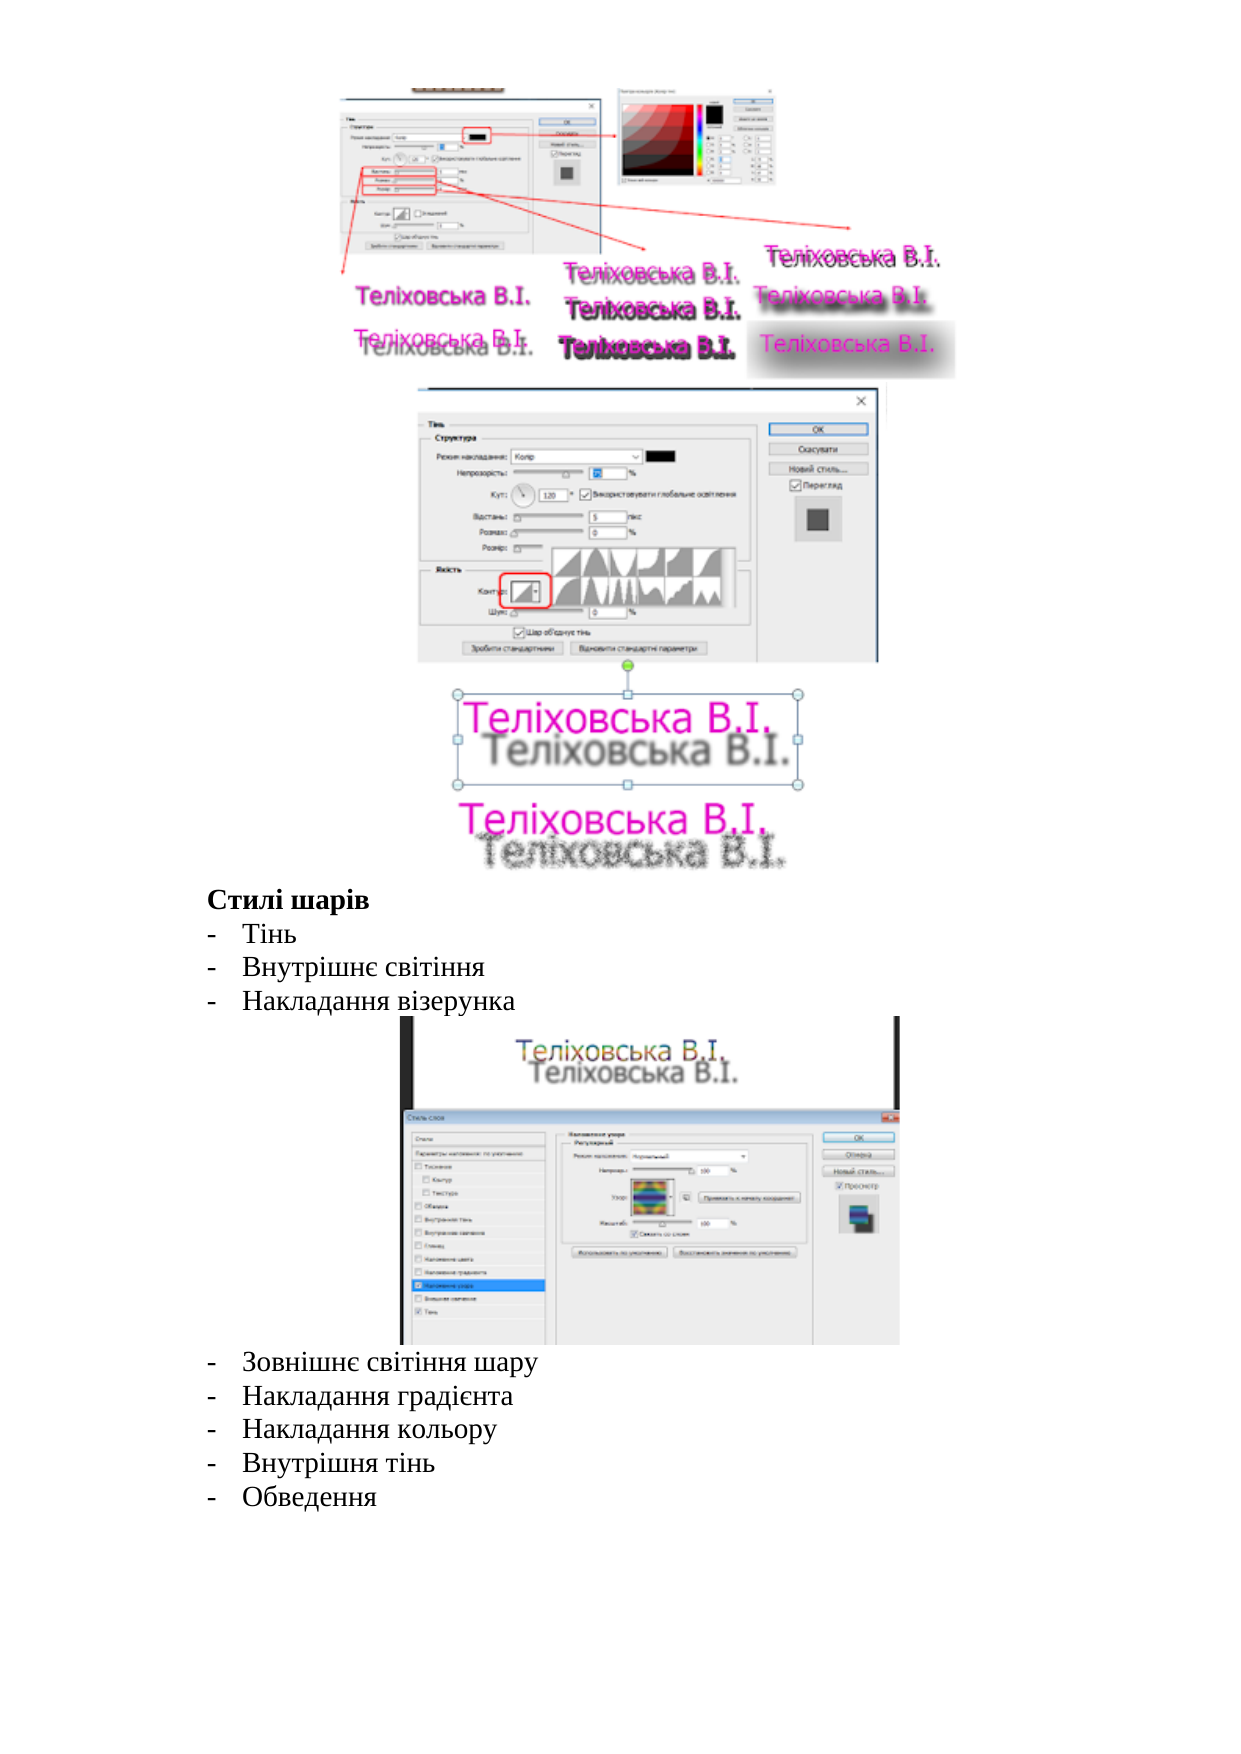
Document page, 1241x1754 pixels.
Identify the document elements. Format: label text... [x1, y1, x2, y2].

picture [399, 1016, 900, 1345]
text - Тінь [148, 916, 1152, 949]
text - Внутрішня тінь [148, 1445, 1152, 1479]
text Стилі шарів [148, 882, 1152, 916]
text - Накладання кольору [148, 1412, 1152, 1445]
picture [337, 88, 963, 883]
text - Обведення [148, 1479, 1152, 1512]
text - Зовнішнє світіння шару [148, 1344, 1152, 1378]
text - Внутрішнє світіння [148, 949, 1152, 983]
text - Накладання візерунка [148, 983, 1152, 1016]
text - Накладання градієнта [148, 1378, 1152, 1412]
